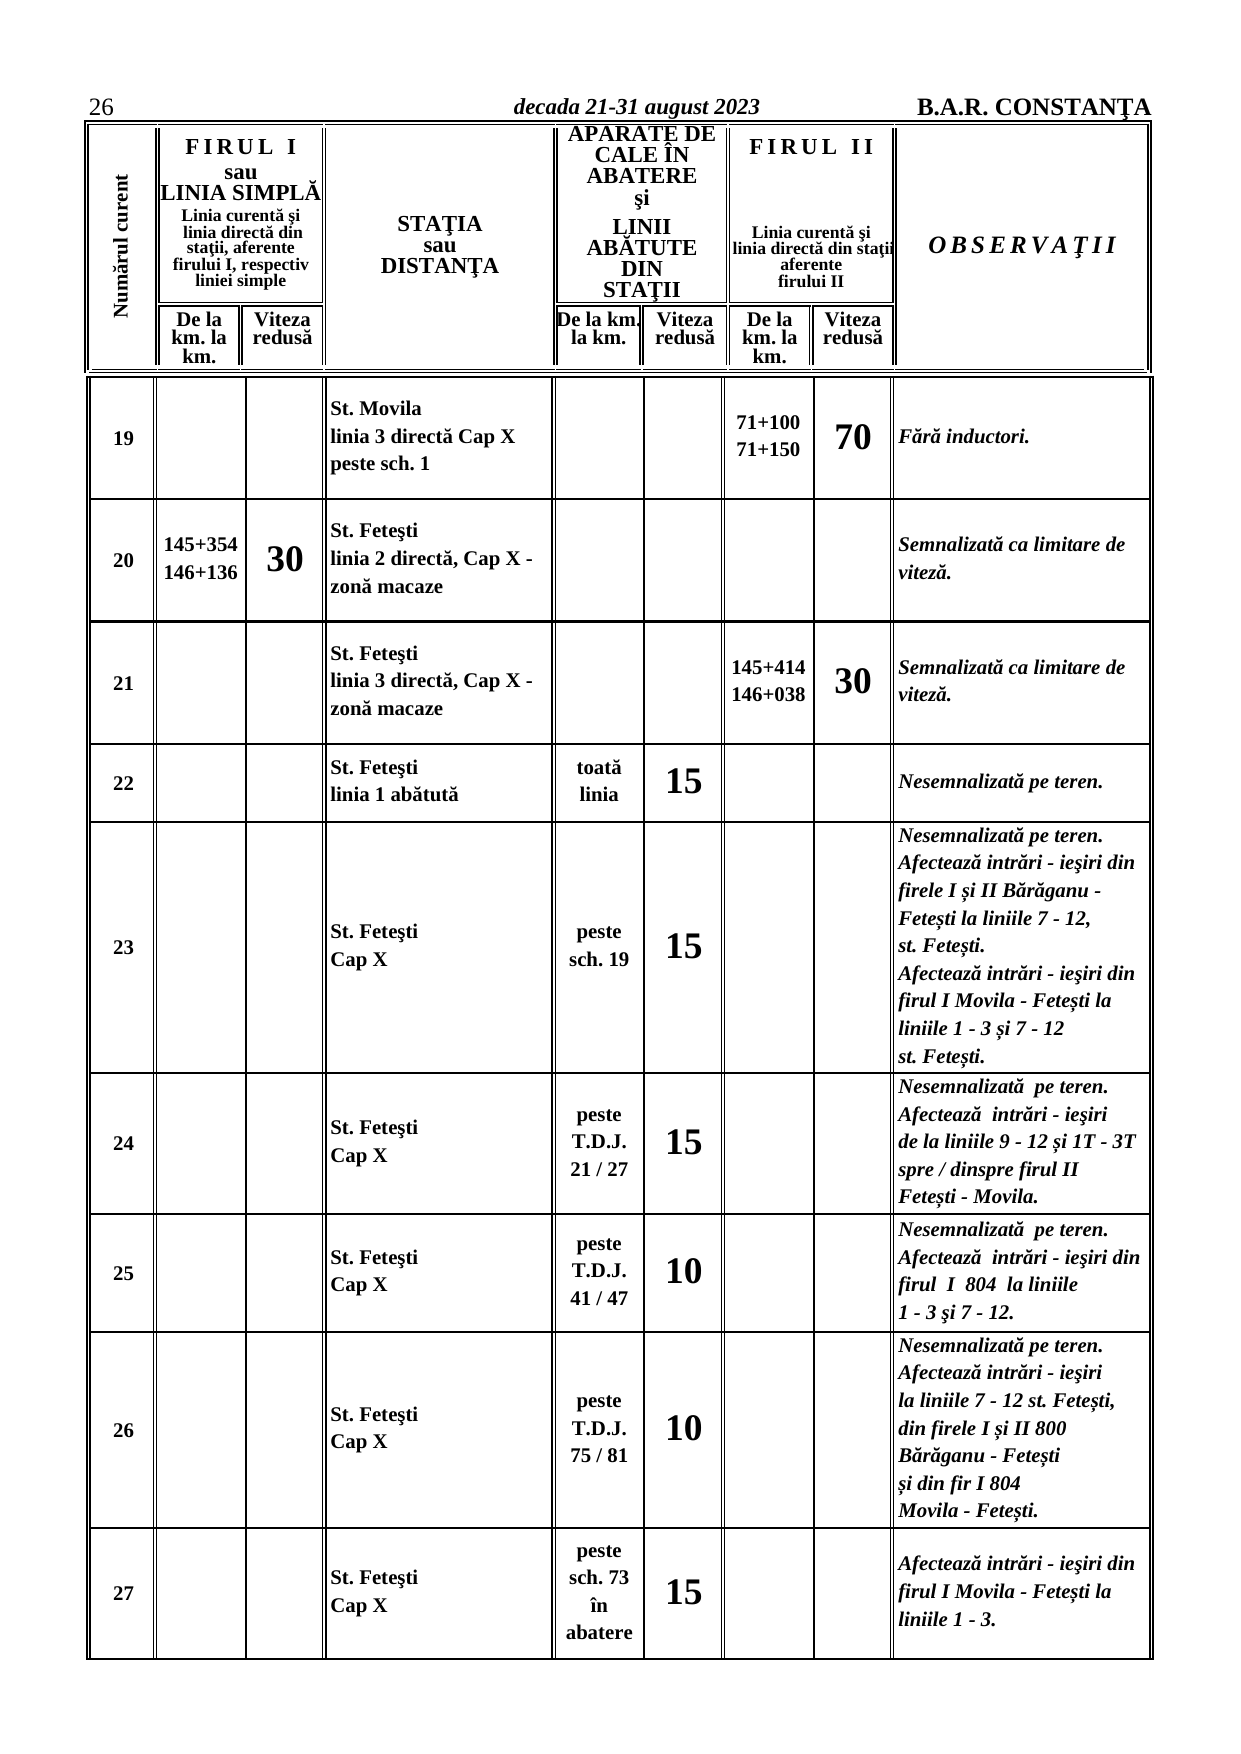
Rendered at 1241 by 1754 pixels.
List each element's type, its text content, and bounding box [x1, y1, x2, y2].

table_cell [815, 823, 890, 1072]
table_cell St. Feteşti Cap X [327, 1215, 551, 1331]
table_cell [91, 745, 153, 821]
table_cell Nesemnalizată pe teren. [894, 745, 1149, 821]
table_cell [725, 1074, 813, 1213]
table_cell toată linia [556, 745, 643, 821]
table_cell [247, 1529, 322, 1657]
table_cell [815, 745, 890, 821]
table_cell [556, 500, 643, 620]
table_cell [91, 1215, 153, 1331]
table_cell [815, 1215, 890, 1331]
table_cell [157, 1529, 245, 1657]
table_cell [815, 1333, 890, 1527]
table_cell peste sch. 19 [556, 823, 643, 1072]
table_cell Fără inductori. [894, 378, 1149, 498]
table_cell peste sch. 73 în abatere [556, 1529, 643, 1657]
table_cell [247, 1074, 322, 1213]
table_cell [725, 500, 813, 620]
table_cell 70 [815, 378, 890, 498]
table_cell St. Feteşti linia 1 abătută [327, 745, 551, 821]
table_cell [157, 378, 245, 498]
table_cell [247, 623, 322, 743]
table_cell [725, 1529, 813, 1657]
table_cell 15 [645, 745, 721, 821]
table_cell Nesemnalizată pe teren. Afectează intrări - ieşiri la liniile 7 - 12 st. Fetești, din firele I și II 800 Bărăganu - Fetești și din fir I 804 Movila - Fetești. [894, 1333, 1149, 1527]
table_cell 15 [645, 1529, 721, 1657]
table_cell 10 [645, 1333, 721, 1527]
table_cell [247, 745, 322, 821]
table_cell [556, 623, 643, 743]
table_cell [645, 500, 721, 620]
table_cell [815, 1074, 890, 1213]
table_cell [645, 623, 721, 743]
table_cell [247, 1333, 322, 1527]
table_cell [157, 623, 245, 743]
table_cell [91, 1333, 153, 1527]
table_cell [157, 1215, 245, 1331]
table_cell [157, 1333, 245, 1527]
table_cell [91, 378, 153, 498]
table_cell [157, 823, 245, 1072]
table_cell [91, 500, 153, 620]
table_cell 145+354 146+136 [157, 500, 245, 620]
table_cell 145+414 146+038 [725, 623, 813, 743]
table_cell St. Feteşti linia 2 directă, Cap X - zonă macaze [327, 500, 551, 620]
table_cell 10 [645, 1215, 721, 1331]
table_cell [91, 623, 153, 743]
table_cell Nesemnalizată pe teren. Afectează intrări - ieşiri de la liniile 9 - 12 și 1T - 3T spre / dinspre firul II Fetești - Movila. [894, 1074, 1149, 1213]
table_cell 15 [645, 1074, 721, 1213]
table_cell [725, 823, 813, 1072]
table_cell St. Feteşti Cap X [327, 823, 551, 1072]
table_cell St. Feteşti linia 3 directă, Cap X - zonă macaze [327, 623, 551, 743]
table_cell [556, 378, 643, 498]
table_cell [725, 745, 813, 821]
table_cell [157, 1074, 245, 1213]
table_cell Semnalizată ca limitare de viteză. [894, 500, 1149, 620]
table_cell 15 [645, 823, 721, 1072]
table_cell [725, 1333, 813, 1527]
table_cell peste T.D.J. 75 / 81 [556, 1333, 643, 1527]
table_cell St. Movila linia 3 directă Cap X peste sch. 1 [327, 378, 551, 498]
table_cell 71+100 71+150 [725, 378, 813, 498]
table_cell [247, 378, 322, 498]
table_cell [815, 1529, 890, 1657]
table_cell [157, 745, 245, 821]
table_cell [91, 823, 153, 1072]
table_cell St. Feteşti Cap X [327, 1333, 551, 1527]
table_cell [91, 1074, 153, 1213]
table_cell St. Feteşti Cap X [327, 1074, 551, 1213]
table_cell [247, 1215, 322, 1331]
table_cell [247, 823, 322, 1072]
table_cell Afectează intrări - ieşiri din firul I Movila - Fetești la liniile 1 - 3. [894, 1529, 1149, 1657]
table_cell Nesemnalizată pe teren. Afectează intrări - ieşiri din firul I 804 la liniile 1 - 3 şi 7 - 12. [894, 1215, 1149, 1331]
table_cell [725, 1215, 813, 1331]
table_cell [645, 378, 721, 498]
table_cell [815, 500, 890, 620]
table_cell [91, 1529, 153, 1657]
table_cell peste T.D.J. 41 / 47 [556, 1215, 643, 1331]
table_cell St. Feteşti Cap X [327, 1529, 551, 1657]
table_cell Nesemnalizată pe teren. Afectează intrări - ieşiri din firele I și II Bărăganu - Fetești la liniile 7 - 12, st. Fetești. Afectează intrări - ieşiri din firul I Movila - Fetești la liniile 1 - 3 și 7 - 12 st. Fetești. [894, 823, 1149, 1072]
table_cell 30 [247, 500, 322, 620]
table_cell peste T.D.J. 21 / 27 [556, 1074, 643, 1213]
table_cell Semnalizată ca limitare de viteză. [894, 623, 1149, 743]
table_cell 30 [815, 623, 890, 743]
